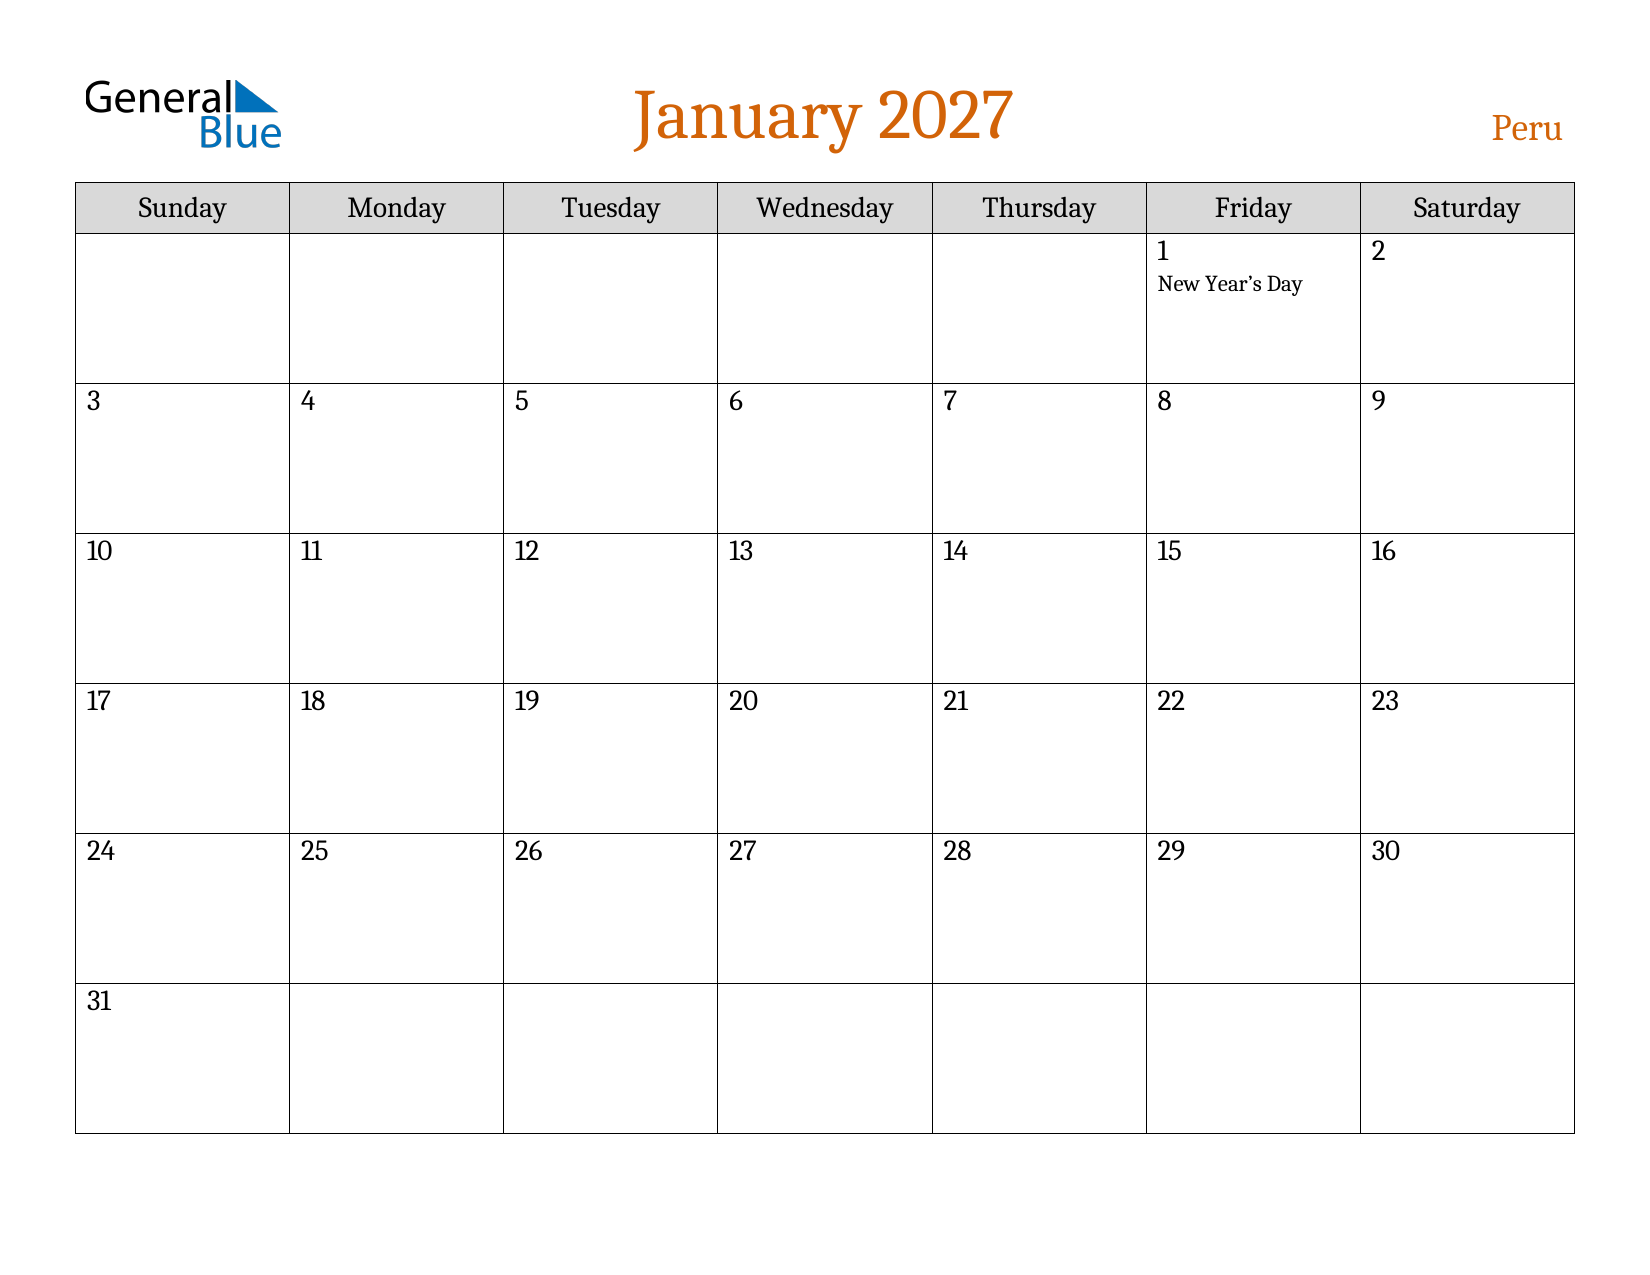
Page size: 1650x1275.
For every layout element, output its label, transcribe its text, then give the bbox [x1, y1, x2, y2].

table_cell [504, 870, 717, 983]
table_cell [290, 984, 503, 1020]
table_cell 23 [1361, 684, 1574, 720]
table_cell [504, 270, 717, 383]
table_cell [718, 984, 932, 1020]
table_cell [933, 570, 1146, 683]
table_cell 1 [1147, 234, 1360, 270]
table_cell Thursday [933, 183, 1146, 233]
table_cell [76, 720, 289, 833]
table_cell [1361, 1020, 1574, 1133]
table_cell [1361, 720, 1574, 833]
table_cell 4 [290, 384, 503, 420]
table_cell [504, 720, 717, 833]
table_cell [718, 720, 932, 833]
table_cell [290, 870, 503, 983]
table_cell [76, 1020, 289, 1133]
table_cell 28 [933, 834, 1146, 870]
table_cell [718, 570, 932, 683]
table_cell 20 [718, 684, 932, 720]
table_cell 5 [504, 384, 717, 420]
table_cell [718, 270, 932, 383]
table_cell [76, 270, 289, 383]
table_header January 2027 [504, 75, 1146, 182]
table_cell [504, 1020, 717, 1133]
table_header [76, 75, 503, 182]
table_cell [1147, 1020, 1360, 1133]
table_cell [933, 984, 1146, 1020]
table_cell [933, 420, 1146, 533]
table_cell [1361, 420, 1574, 533]
table_cell [504, 570, 717, 683]
table_cell [290, 720, 503, 833]
table_cell [504, 420, 717, 533]
table_cell Monday [290, 183, 503, 233]
table_cell Sunday [76, 183, 289, 233]
table_cell [76, 234, 289, 270]
table_cell [290, 270, 503, 383]
table_cell [290, 420, 503, 533]
table_cell 15 [1147, 534, 1360, 570]
table_cell 13 [718, 534, 932, 570]
table_cell [933, 1020, 1146, 1133]
table_cell [1147, 570, 1360, 683]
table_cell [76, 420, 289, 533]
table_cell 14 [933, 534, 1146, 570]
table_cell 18 [290, 684, 503, 720]
table_cell 19 [504, 684, 717, 720]
table_cell [504, 984, 717, 1020]
table_cell 8 [1147, 384, 1360, 420]
table_cell [933, 270, 1146, 383]
table_cell Wednesday [718, 183, 932, 233]
picture [86, 80, 281, 148]
table_cell 22 [1147, 684, 1360, 720]
table_cell [1361, 270, 1574, 383]
table_cell [1361, 984, 1574, 1020]
table_cell 7 [933, 384, 1146, 420]
table_cell 21 [933, 684, 1146, 720]
table_cell 29 [1147, 834, 1360, 870]
table_cell 31 [76, 984, 289, 1020]
table_cell [1361, 870, 1574, 983]
table_cell [290, 570, 503, 683]
table_cell 30 [1361, 834, 1574, 870]
table_cell [1147, 720, 1360, 833]
table_cell 6 [718, 384, 932, 420]
table_cell 3 [76, 384, 289, 420]
table_cell [933, 870, 1146, 983]
table_cell 25 [290, 834, 503, 870]
table_cell 27 [718, 834, 932, 870]
table_cell [718, 234, 932, 270]
table_cell [718, 1020, 932, 1133]
table_cell [1147, 420, 1360, 533]
table_cell 9 [1361, 384, 1574, 420]
table_cell [718, 420, 932, 533]
table_cell Tuesday [504, 183, 717, 233]
table_cell Friday [1147, 183, 1360, 233]
table_cell 26 [504, 834, 717, 870]
table_cell [1147, 984, 1360, 1020]
table_cell 11 [290, 534, 503, 570]
table_cell [1147, 870, 1360, 983]
table_cell [504, 234, 717, 270]
table_cell 16 [1361, 534, 1574, 570]
table_cell [290, 234, 503, 270]
table_cell Saturday [1361, 183, 1574, 233]
table_cell 17 [76, 684, 289, 720]
table_cell 10 [76, 534, 289, 570]
table_cell 12 [504, 534, 717, 570]
table_header Peru [1146, 75, 1574, 182]
table_cell 24 [76, 834, 289, 870]
table_cell [933, 234, 1146, 270]
table_cell [290, 1020, 503, 1133]
table_cell New Year’s Day [1147, 270, 1360, 383]
table_cell [76, 570, 289, 683]
table_cell [933, 720, 1146, 833]
table_cell [718, 870, 932, 983]
table_cell [76, 870, 289, 983]
table_cell [1361, 570, 1574, 683]
table_cell 2 [1361, 234, 1574, 270]
